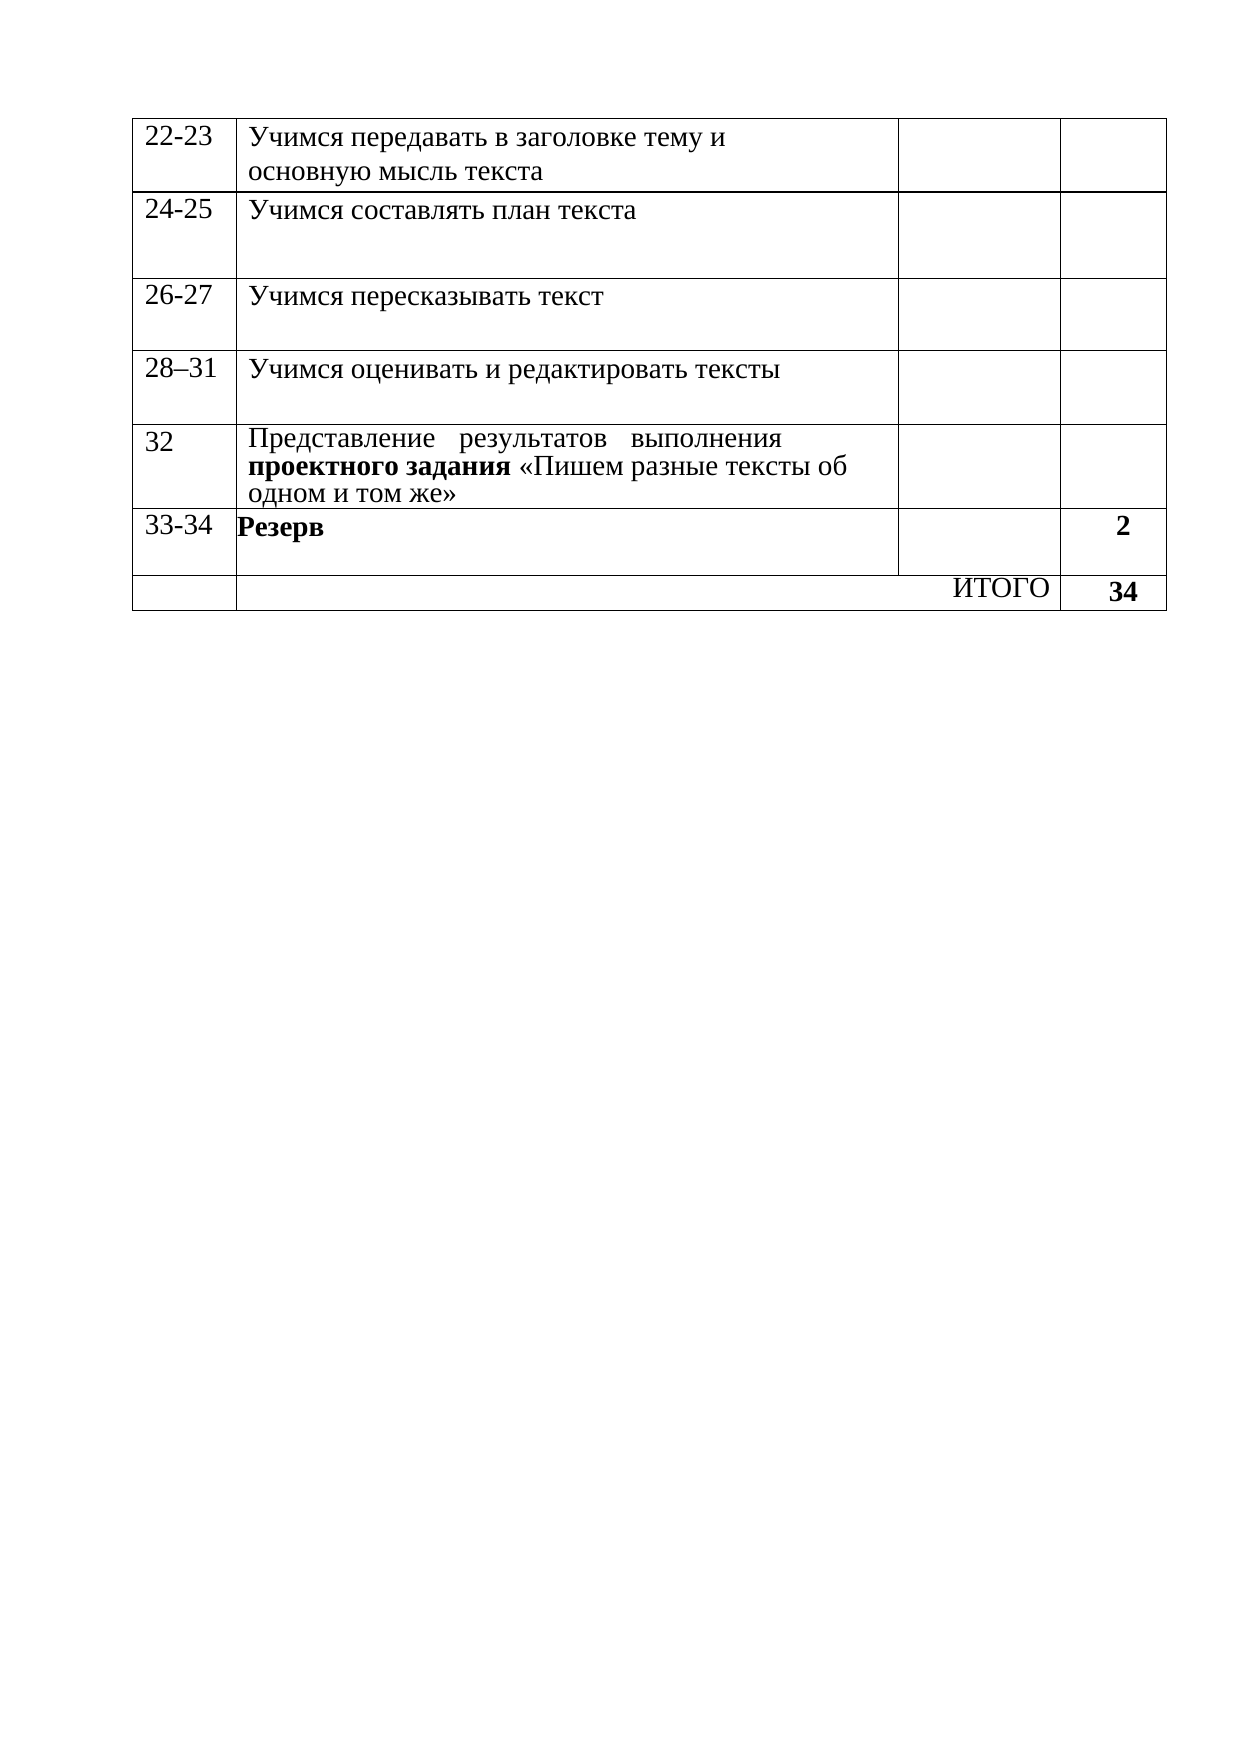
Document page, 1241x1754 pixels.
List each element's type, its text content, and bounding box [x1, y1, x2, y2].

table_cell 2 [1061, 509, 1166, 575]
table_cell 24-25 [133, 193, 236, 277]
table_cell [133, 576, 236, 609]
table_cell [1061, 279, 1166, 350]
table_cell [899, 193, 1060, 277]
table_cell [899, 425, 1060, 508]
table_cell [899, 351, 1060, 424]
table_cell [1061, 425, 1166, 508]
table_cell 34 [1061, 576, 1166, 609]
table_cell [899, 509, 1060, 575]
table_cell 32 [133, 425, 236, 508]
table_cell [1061, 119, 1166, 191]
table_cell [1061, 193, 1166, 277]
table_cell Учимся передавать в заголовке тему и основную мысль текста [237, 119, 898, 191]
table_cell Представление результатов выполнения проектного задания «Пишем разные тексты об одном и том же» [237, 425, 898, 508]
table_cell 33-34 [133, 509, 236, 575]
table_cell 28–31 [133, 351, 236, 424]
table_cell Учимся пересказывать текст [237, 279, 898, 350]
table_cell 22-23 [133, 119, 236, 191]
table_cell [899, 119, 1060, 191]
table_cell Учимся оценивать и редактировать тексты [237, 351, 898, 424]
table_cell [1061, 351, 1166, 424]
table_cell Резерв [237, 509, 898, 575]
table_cell [899, 279, 1060, 350]
table_cell ИТОГО [237, 576, 1060, 609]
table_cell 26-27 [133, 279, 236, 350]
table_cell Учимся составлять план текста [237, 193, 898, 277]
